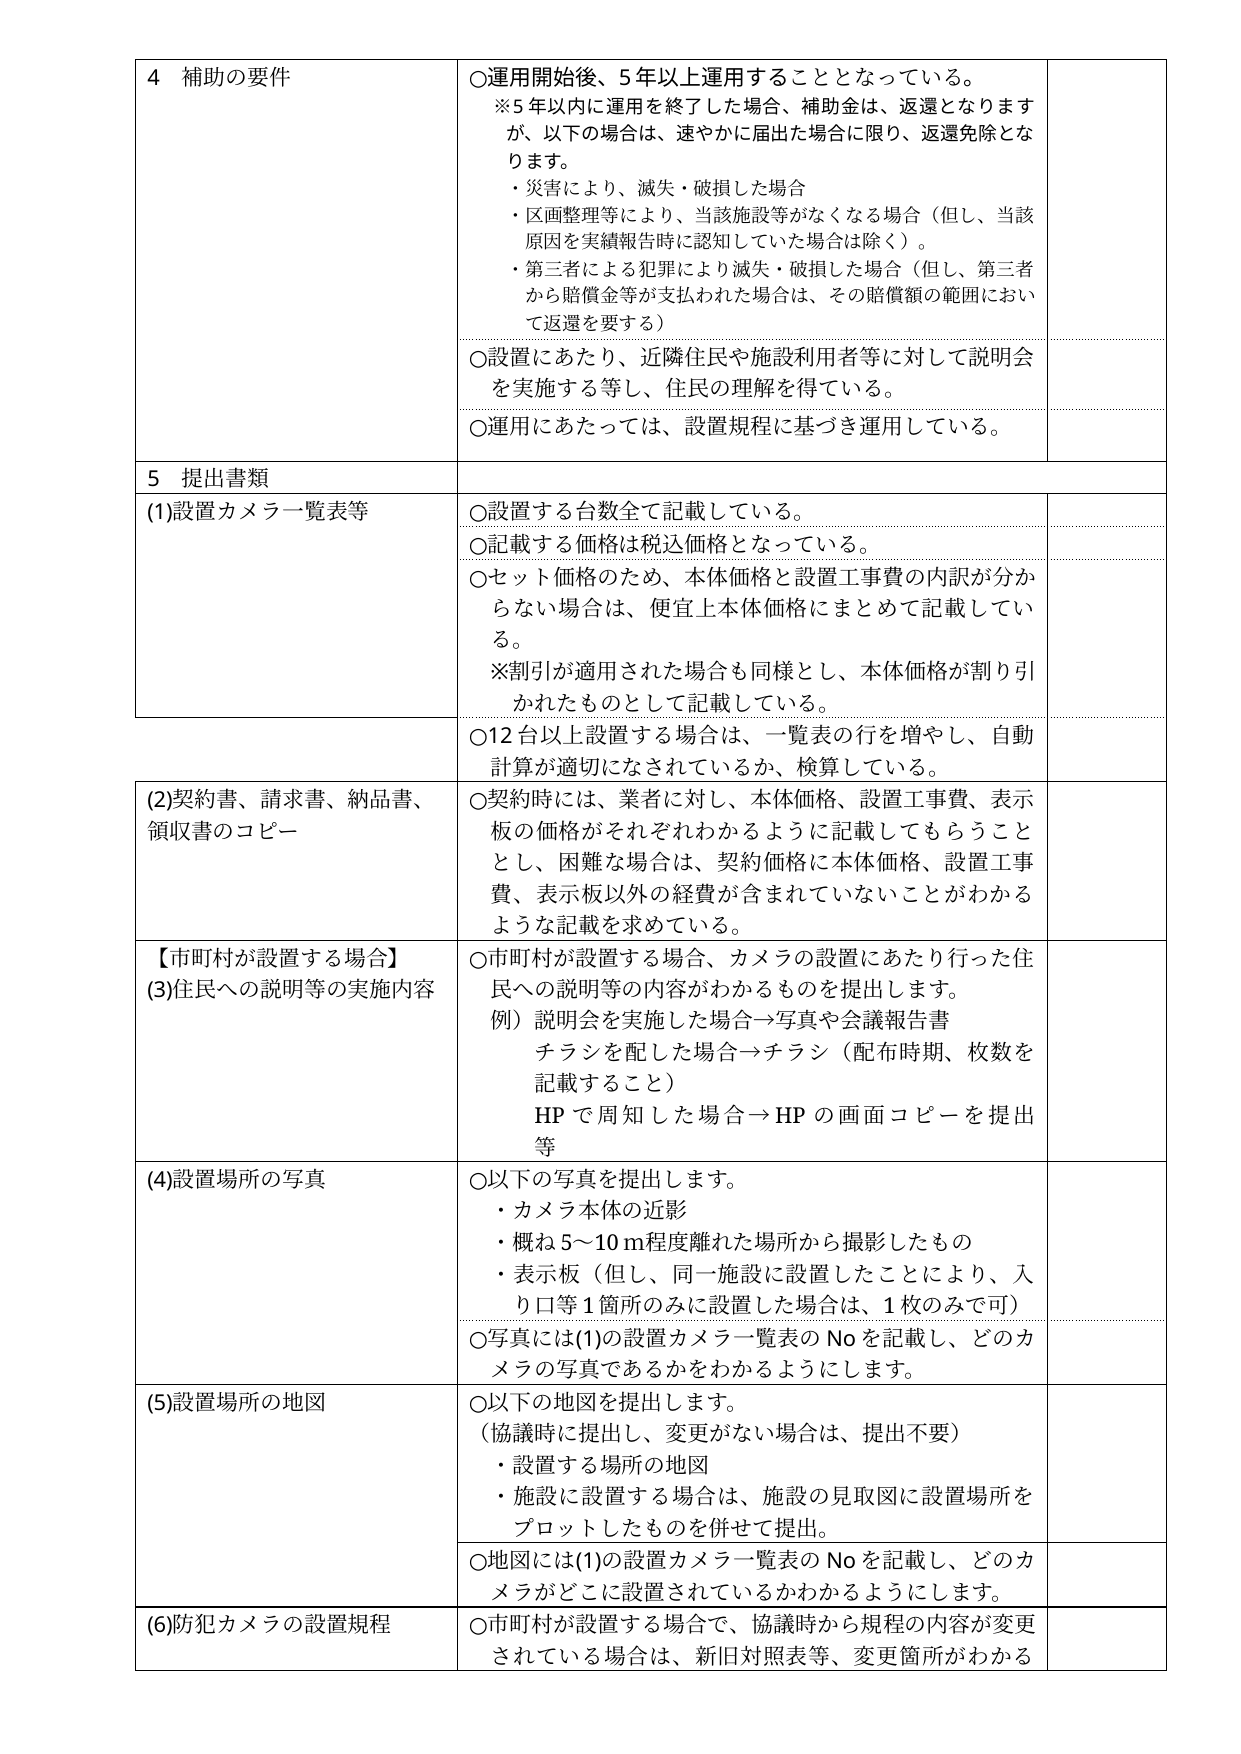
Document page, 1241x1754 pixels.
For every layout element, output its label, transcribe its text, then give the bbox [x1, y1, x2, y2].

table_cell ○以下の写真を提出します。 ・カメラ本体の近影 ・概ね5～10ｍ程度離れた場所から撮影したもの ・表示板（但し、同一施設に設置したことにより、入り口等1箇所のみに設置した場合は、1枚のみで可） [458, 1162, 1047, 1320]
table_cell ○セット価格のため、本体価格と設置工事費の内訳が分からない場合は、便宜上本体価格にまとめて記載している。 ※割引が適用された場合も同様とし、本体価格が割り引かれたものとして記載している。 [458, 559, 1047, 717]
table_cell [1048, 717, 1166, 781]
table_cell [1048, 526, 1166, 559]
table_cell [1048, 559, 1166, 717]
table_cell (5)設置場所の地図 [136, 1385, 457, 1542]
table_cell ○以下の地図を提出します。 （協議時に提出し、変更がない場合は、提出不要） ・設置する場所の地図 ・施設に設置する場合は、施設の見取図に設置場所をプロットしたものを併せて提出。 [458, 1385, 1047, 1542]
table_cell [1048, 782, 1166, 940]
table_cell [1048, 941, 1166, 1161]
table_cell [458, 1608, 1047, 1670]
table_cell ○写真には(1)の設置カメラ一覧表のNoを記載し、どのカメラの写真であるかをわかるようにします。 [458, 1320, 1047, 1384]
table_cell ○市町村が設置する場合、カメラの設置にあたり行った住民への説明等の内容がわかるものを提出します。 例）説明会を実施した場合→写真や会議報告書 チラシを配した場合→チラシ（配布時期、枚数を記載すること） HPで周知した場合→HPの画面コピーを提出 等 [458, 941, 1047, 1161]
table_cell (1)設置カメラ一覧表等 [136, 494, 457, 717]
table_cell ○12台以上設置する場合は、一覧表の行を増やし、自動計算が適切になされているか、検算している。 [458, 717, 1047, 781]
table_cell ○設置にあたり、近隣住民や施設利用者等に対して説明会を実施する等し、住民の理解を得ている。 [458, 339, 1047, 408]
table_cell [1048, 1162, 1166, 1320]
table_cell ○設置する台数全て記載している。 [458, 494, 1047, 526]
table_cell (6)防犯カメラの設置規程 [136, 1608, 457, 1670]
table_cell [458, 462, 1166, 493]
table_cell ○地図には(1)の設置カメラ一覧表のNoを記載し、どのカメラがどこに設置されているかわかるようにします。 [458, 1543, 1047, 1606]
table_cell (4)設置場所の写真 [136, 1162, 457, 1384]
table_cell [1048, 1543, 1166, 1606]
table_cell 【市町村が設置する場合】 (3)住民への説明等の実施内容 [136, 941, 457, 1161]
table_cell 5 提出書類 [136, 462, 457, 493]
table_cell [1048, 494, 1166, 526]
table_cell ○運用にあたっては、設置規程に基づき運用している。 [458, 409, 1047, 461]
table_cell [1048, 60, 1166, 339]
table_cell ○運用開始後、5年以上運用することとなっている。 ※5年以内に運用を終了した場合、補助金は、返還となりますが、以下の場合は、速やかに届出た場合に限り、返還免除となります。 ・災害により、滅失・破損した場合 ・区画整理等により、当該施設等がなくなる場合（但し、当該原因を実績報告時に認知していた場合は除く）。 ・第三者による犯罪により滅失・破損した場合（但し、第三者から賠償金等が支払われた場合は、その賠償額の範囲において返還を要する） [458, 60, 1047, 339]
table_cell [1048, 1608, 1166, 1670]
table_cell (2)契約書、請求書、納品書、領収書のコピー [136, 782, 457, 940]
table_cell 4 補助の要件 [136, 60, 457, 461]
table_cell [1048, 409, 1166, 461]
table_cell ○契約時には、業者に対し、本体価格、設置工事費、表示板の価格がそれぞれわかるように記載してもらうこととし、困難な場合は、契約価格に本体価格、設置工事費、表示板以外の経費が含まれていないことがわかるような記載を求めている。 [458, 782, 1047, 940]
table_cell [136, 1543, 457, 1606]
table_cell [1048, 339, 1166, 408]
table_cell [1048, 1385, 1166, 1542]
table_cell [1048, 1320, 1166, 1384]
table_cell ○記載する価格は税込価格となっている。 [458, 526, 1047, 559]
